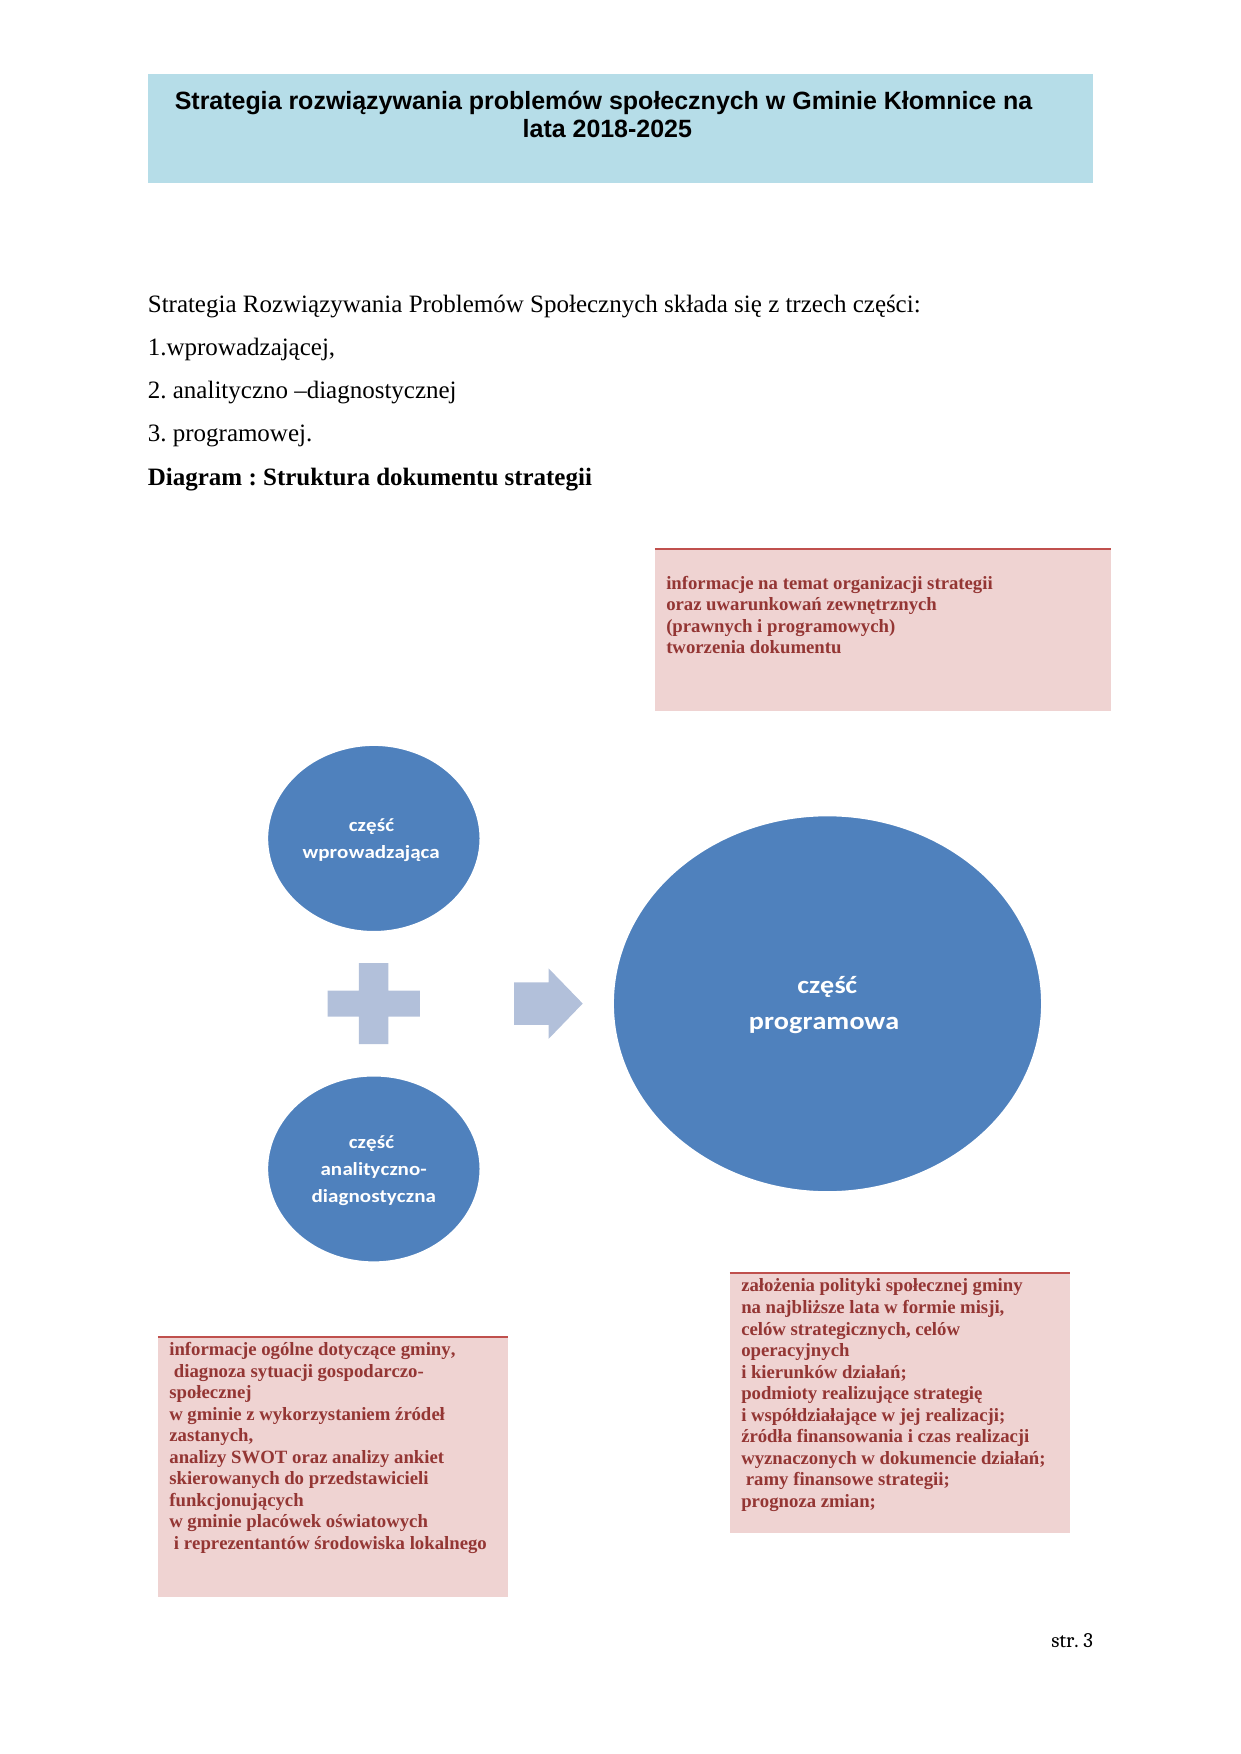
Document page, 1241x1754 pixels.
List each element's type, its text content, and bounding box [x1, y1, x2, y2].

text Strategia Rozwiązywania Problemów Społecznych składa się z trzech części: 1.wprowadzającej, 2. analityczno –diagnostycznej 3. programowej. Diagram : Struktura dokumentu strategii [148, 289, 1093, 490]
table_header informacje ogólne dotyczące gminy, diagnoza sytuacji gospodarczo-społecznej w gminie z wykorzystaniem źródeł zastanych, analizy SWOT oraz analizy ankiet skierowanych do przedstawicieli funkcjonujących w gminie placówek oświatowych i reprezentantów środowiska lokalnego [158, 1338, 508, 1597]
table_header informacje na temat organizacji strategii oraz uwarunkowań zewnętrznych (prawnych i programowych) tworzenia dokumentu [655, 550, 1111, 711]
table_header założenia polityki społecznej gminy na najbliższe lata w formie misji, celów strategicznych, celów operacyjnych i kierunków działań; podmioty realizujące strategię i współdziałające w jej realizacji; źródła finansowania i czas realizacji wyznaczonych w dokumencie działań; ramy finansowe strategii; prognoza zmian; [730, 1274, 1070, 1533]
